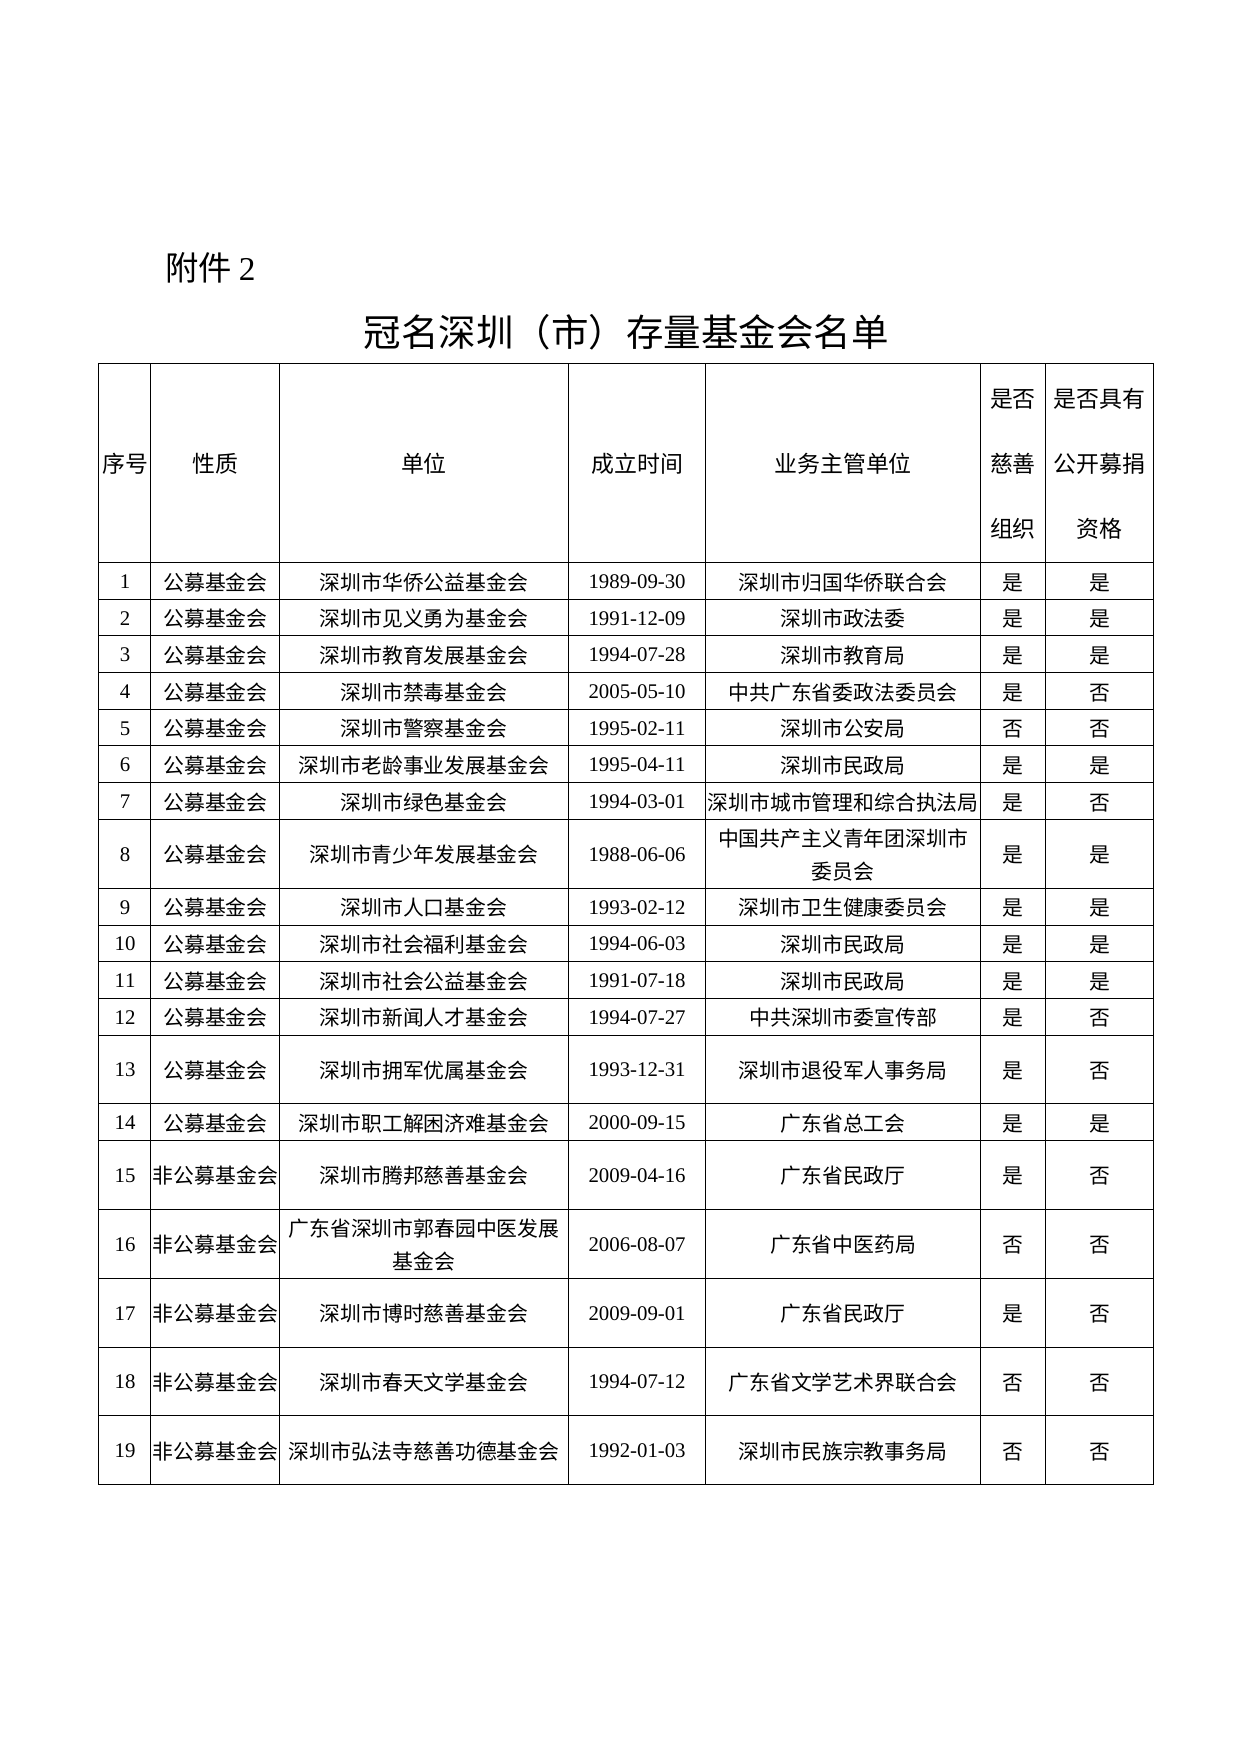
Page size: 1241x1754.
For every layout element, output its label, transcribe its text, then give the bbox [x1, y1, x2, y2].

table_cell 深圳市卫生健康委员会 [706, 889, 980, 924]
table_header 序号 [99, 364, 150, 562]
table_cell 是 [1046, 636, 1153, 672]
table_cell 非公募基金会 [151, 1348, 279, 1415]
table_cell 深圳市公安局 [706, 710, 980, 745]
table_cell 广东省中医药局 [706, 1210, 980, 1278]
table_cell 是 [981, 746, 1045, 782]
table_cell 1988-06-06 [569, 820, 705, 888]
table_cell 深圳市春天文学基金会 [280, 1348, 568, 1415]
table_cell 5 [99, 710, 150, 745]
table_cell 是 [1046, 926, 1153, 961]
table_cell 深圳市民政局 [706, 746, 980, 782]
table_cell 深圳市弘法寺慈善功德基金会 [280, 1416, 568, 1484]
table_cell 公募基金会 [151, 1104, 279, 1140]
table_cell 1994-03-01 [569, 783, 705, 819]
table_cell 7 [99, 783, 150, 819]
table_cell 是 [981, 1104, 1045, 1140]
table_cell 非公募基金会 [151, 1210, 279, 1278]
table_cell 是 [1046, 600, 1153, 635]
table_cell 否 [1046, 710, 1153, 745]
table_cell 非公募基金会 [151, 1416, 279, 1484]
table_cell 4 [99, 673, 150, 709]
table_cell 否 [1046, 1036, 1153, 1103]
table_cell 1991-12-09 [569, 600, 705, 635]
table_cell 是 [981, 1036, 1045, 1103]
table_cell 公募基金会 [151, 999, 279, 1034]
table_cell 否 [1046, 673, 1153, 709]
table_cell 是 [981, 673, 1045, 709]
table_cell 1989-09-30 [569, 563, 705, 599]
table_cell 是 [1046, 1104, 1153, 1140]
table_cell 否 [1046, 783, 1153, 819]
table_cell 深圳市新闻人才基金会 [280, 999, 568, 1034]
table_header 是否 慈善 组织 [981, 364, 1045, 562]
table_cell 中共广东省委政法委员会 [706, 673, 980, 709]
table_cell 是 [981, 636, 1045, 672]
table_cell 是 [981, 926, 1045, 961]
table_cell 否 [1046, 1141, 1153, 1209]
table_cell 否 [1046, 999, 1153, 1034]
table_cell 15 [99, 1141, 150, 1209]
table_cell 是 [981, 1141, 1045, 1209]
table_cell 否 [1046, 1348, 1153, 1415]
table_cell 否 [981, 1210, 1045, 1278]
table_cell 深圳市拥军优属基金会 [280, 1036, 568, 1103]
table_header 性质 [151, 364, 279, 562]
table_cell 1995-04-11 [569, 746, 705, 782]
table_cell 中国共产主义青年团深圳市 委员会 [706, 820, 980, 888]
table_cell 2005-05-10 [569, 673, 705, 709]
table_cell 深圳市归国华侨联合会 [706, 563, 980, 599]
table_cell 是 [981, 563, 1045, 599]
table_cell 公募基金会 [151, 563, 279, 599]
table_cell 深圳市华侨公益基金会 [280, 563, 568, 599]
table_cell 广东省总工会 [706, 1104, 980, 1140]
table_cell 中共深圳市委宣传部 [706, 999, 980, 1034]
table_cell 深圳市城市管理和综合执法局 [706, 783, 980, 819]
table_cell 17 [99, 1279, 150, 1347]
table_cell 是 [1046, 746, 1153, 782]
table_cell 1992-01-03 [569, 1416, 705, 1484]
table_cell 是 [1046, 820, 1153, 888]
table_header 是否具有公开募捐资格 [1046, 364, 1153, 562]
table_cell 深圳市教育局 [706, 636, 980, 672]
table_cell 8 [99, 820, 150, 888]
text 冠名深圳（市）存量基金会名单 [165, 298, 1087, 363]
table_cell 广东省民政厅 [706, 1141, 980, 1209]
table_cell 1994-06-03 [569, 926, 705, 961]
table_cell 广东省深圳市郭春园中医发展基金会 [280, 1210, 568, 1278]
table_cell 非公募基金会 [151, 1141, 279, 1209]
table_cell 13 [99, 1036, 150, 1103]
table_cell 2 [99, 600, 150, 635]
table_cell 否 [981, 710, 1045, 745]
table_cell 3 [99, 636, 150, 672]
table_cell 深圳市职工解困济难基金会 [280, 1104, 568, 1140]
table_cell 深圳市青少年发展基金会 [280, 820, 568, 888]
table_cell 公募基金会 [151, 889, 279, 924]
table_cell 否 [1046, 1416, 1153, 1484]
table_cell 深圳市社会福利基金会 [280, 926, 568, 961]
table_header 业务主管单位 [706, 364, 980, 562]
table_cell 是 [981, 1279, 1045, 1347]
table_cell 否 [1046, 1279, 1153, 1347]
table_cell 深圳市退役军人事务局 [706, 1036, 980, 1103]
table_cell 深圳市绿色基金会 [280, 783, 568, 819]
table_cell 是 [981, 889, 1045, 924]
table_cell 1994-07-27 [569, 999, 705, 1034]
table_cell 广东省民政厅 [706, 1279, 980, 1347]
table_cell 16 [99, 1210, 150, 1278]
table_header 成立时间 [569, 364, 705, 562]
table_cell 是 [981, 600, 1045, 635]
table_cell 深圳市禁毒基金会 [280, 673, 568, 709]
table_cell 否 [981, 1348, 1045, 1415]
table_cell 6 [99, 746, 150, 782]
table_header 单位 [280, 364, 568, 562]
table_cell 2009-04-16 [569, 1141, 705, 1209]
table_cell 19 [99, 1416, 150, 1484]
table_cell 是 [1046, 889, 1153, 924]
text 附件2 [165, 233, 1087, 298]
table_cell 否 [981, 1416, 1045, 1484]
table_cell 广东省文学艺术界联合会 [706, 1348, 980, 1415]
table_cell 2009-09-01 [569, 1279, 705, 1347]
table_cell 否 [1046, 1210, 1153, 1278]
table_cell 1993-12-31 [569, 1036, 705, 1103]
table_cell 1 [99, 563, 150, 599]
table_cell 公募基金会 [151, 710, 279, 745]
table_cell 深圳市警察基金会 [280, 710, 568, 745]
table_cell 公募基金会 [151, 820, 279, 888]
table_cell 18 [99, 1348, 150, 1415]
table_cell 1994-07-28 [569, 636, 705, 672]
table_cell 深圳市老龄事业发展基金会 [280, 746, 568, 782]
table_cell 深圳市见义勇为基金会 [280, 600, 568, 635]
table_cell 1994-07-12 [569, 1348, 705, 1415]
table_cell 12 [99, 999, 150, 1034]
table_cell 深圳市博时慈善基金会 [280, 1279, 568, 1347]
table_cell 9 [99, 889, 150, 924]
table_cell 2006-08-07 [569, 1210, 705, 1278]
table_cell 深圳市腾邦慈善基金会 [280, 1141, 568, 1209]
table_cell 深圳市民族宗教事务局 [706, 1416, 980, 1484]
table_cell 公募基金会 [151, 783, 279, 819]
table_cell 深圳市社会公益基金会 [280, 962, 568, 998]
table_cell 11 [99, 962, 150, 998]
table_cell 深圳市人口基金会 [280, 889, 568, 924]
table_cell 是 [981, 783, 1045, 819]
table_cell 公募基金会 [151, 600, 279, 635]
table_cell 公募基金会 [151, 962, 279, 998]
table_cell 1993-02-12 [569, 889, 705, 924]
table_cell 是 [981, 962, 1045, 998]
table_cell 是 [981, 999, 1045, 1034]
table_cell 深圳市民政局 [706, 962, 980, 998]
table_cell 是 [981, 820, 1045, 888]
table_cell 是 [1046, 563, 1153, 599]
table_cell 是 [1046, 962, 1153, 998]
table_cell 深圳市教育发展基金会 [280, 636, 568, 672]
table_cell 深圳市民政局 [706, 926, 980, 961]
table_cell 非公募基金会 [151, 1279, 279, 1347]
table_cell 10 [99, 926, 150, 961]
table_cell 深圳市政法委 [706, 600, 980, 635]
table_cell 14 [99, 1104, 150, 1140]
table_cell 1995-02-11 [569, 710, 705, 745]
table_cell 公募基金会 [151, 746, 279, 782]
table_cell 公募基金会 [151, 636, 279, 672]
table_cell 公募基金会 [151, 926, 279, 961]
table_cell 1991-07-18 [569, 962, 705, 998]
table_cell 公募基金会 [151, 1036, 279, 1103]
table_cell 公募基金会 [151, 673, 279, 709]
table_cell 2000-09-15 [569, 1104, 705, 1140]
